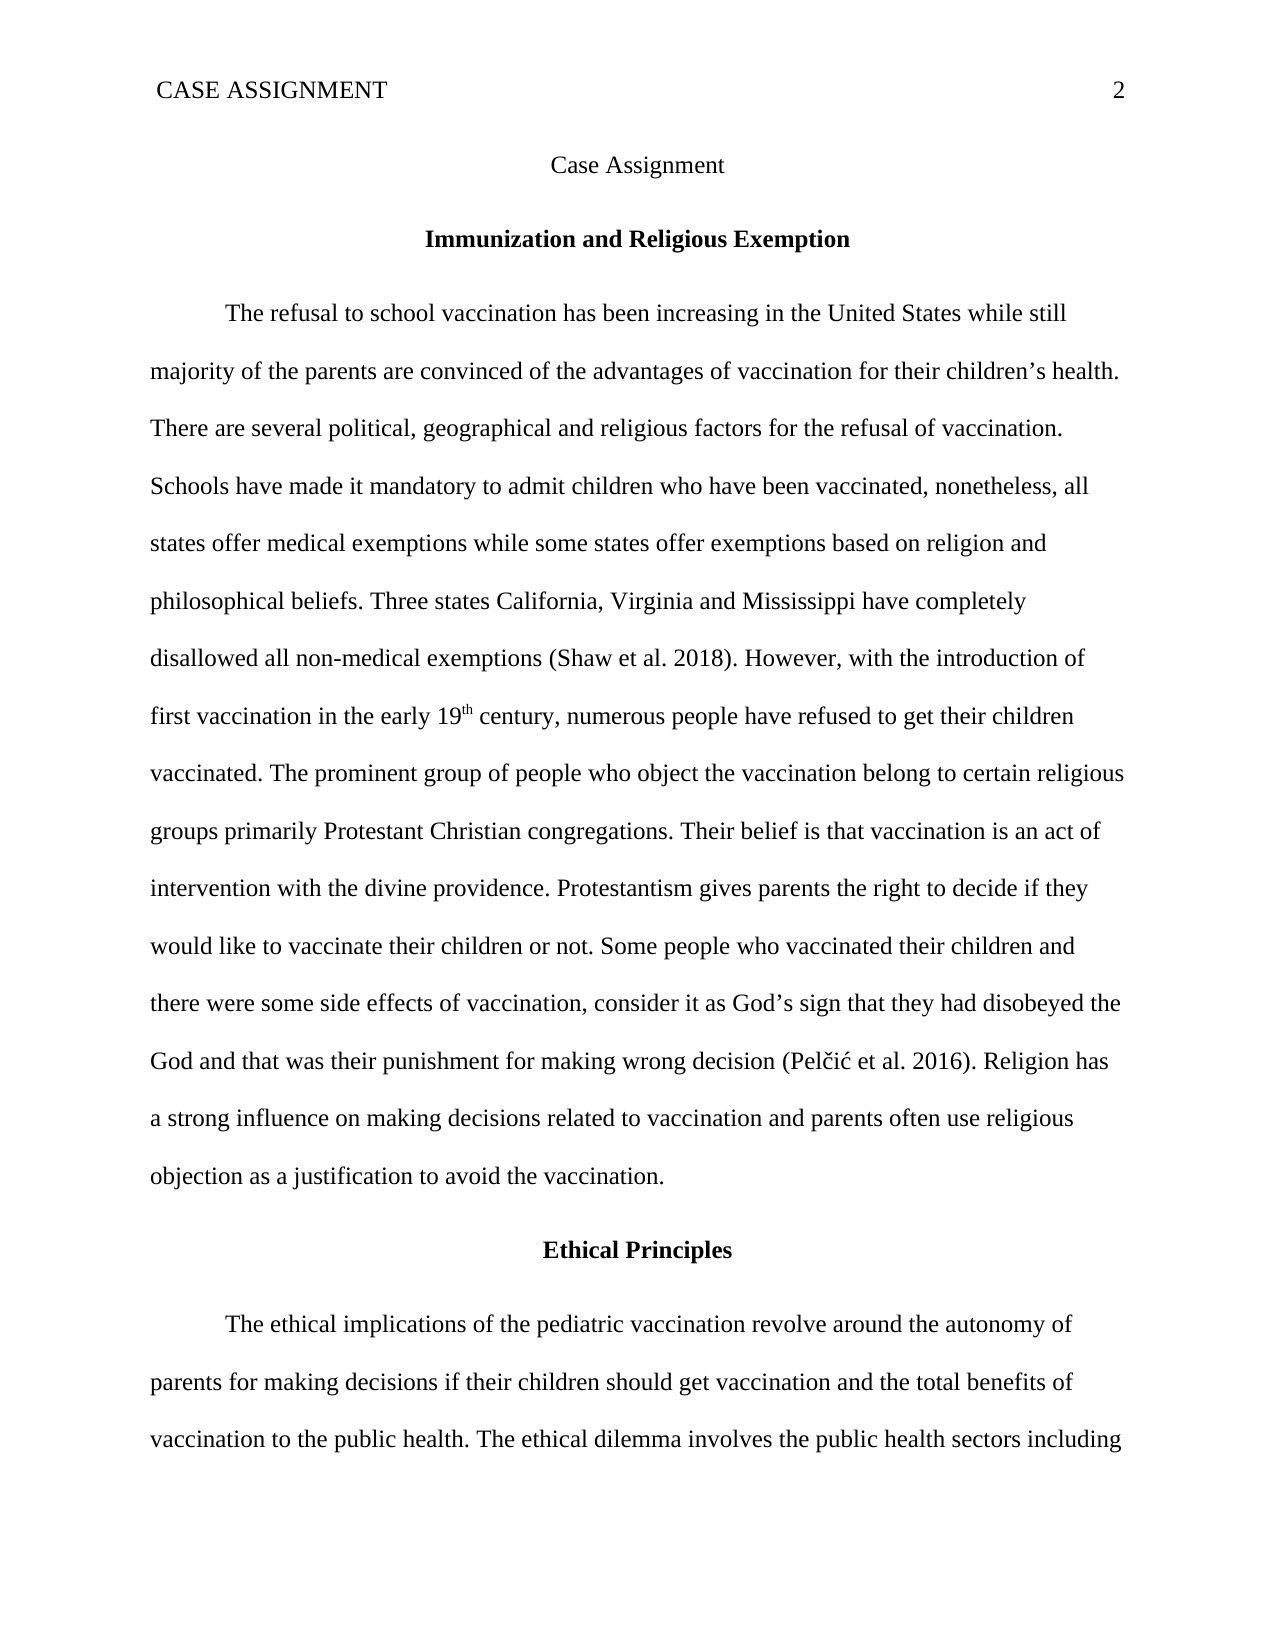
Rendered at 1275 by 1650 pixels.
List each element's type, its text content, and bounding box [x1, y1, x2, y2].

text Case Assignment [150, 150, 1125, 179]
text Ethical Principles [150, 1235, 1125, 1264]
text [150, 1309, 1125, 1453]
text The refusal to school vaccination has been increasing in the United States while still majority of the parents are convinced of the advantages of vaccination for their children’s health. There are several political, geographical and religious factors for the refusal of vaccination. Schools have made it mandatory to admit children who have been vaccinated, nonetheless, all states offer medical exemptions while some states offer exemptions based on religion and philosophical beliefs. Three states California, Virginia and Mississippi have completely disallowed all non-medical exemptions (Shaw et al. 2018). However, with the introduction of first vaccination in the early 19th century, numerous people have refused to get their children vaccinated. The prominent group of people who object the vaccination belong to certain religious groups primarily Protestant Christian congregations. Their belief is that vaccination is an act of intervention with the divine providence. Protestantism gives parents the right to decide if they would like to vaccinate their children or not. Some people who vaccinated their children and there were some side effects of vaccination, consider it as God’s sign that they had disobeyed the God and that was their punishment for making wrong decision (Pelčić et al. 2016). Religion has a strong influence on making decisions related to vaccination and parents often use religious objection as a justification to avoid the vaccination. [150, 298, 1125, 1189]
text Immunization and Religious Exemption [150, 224, 1125, 253]
